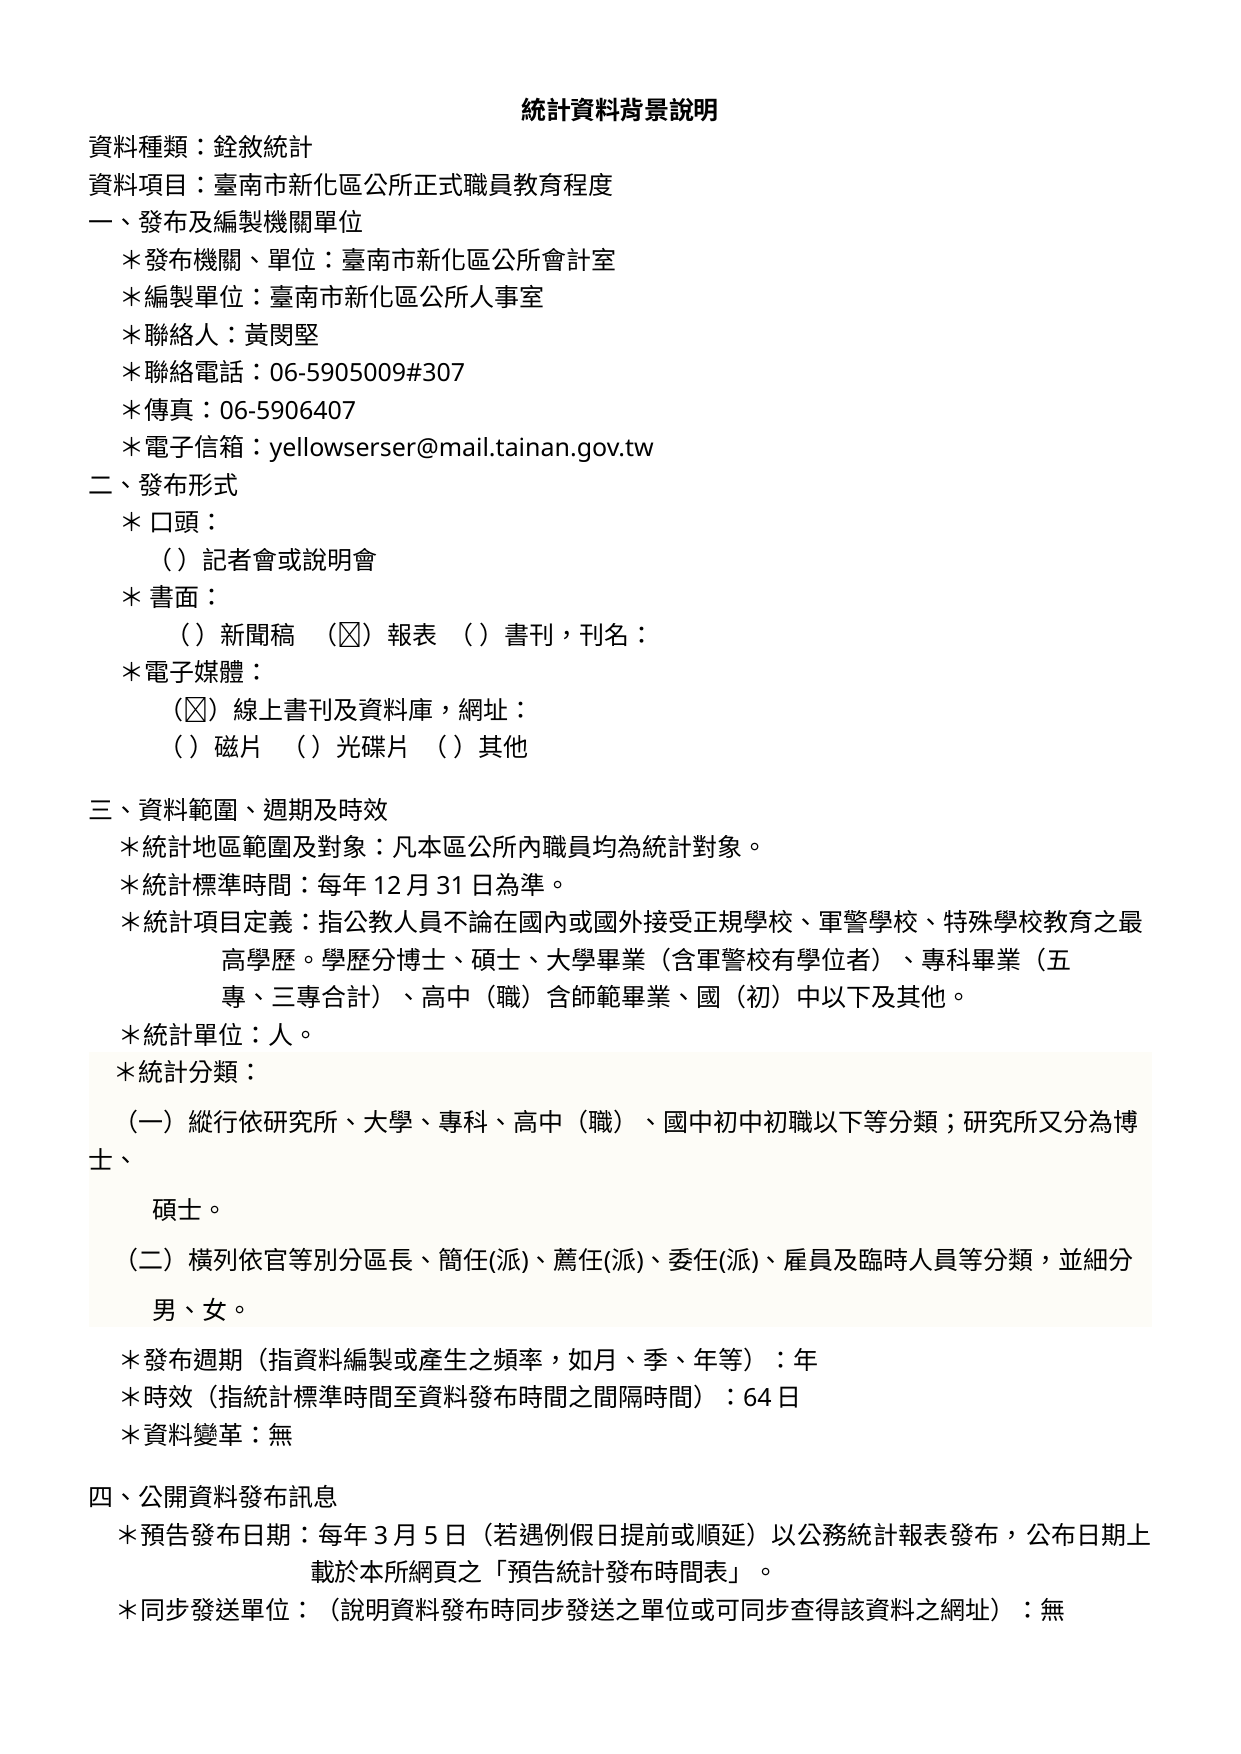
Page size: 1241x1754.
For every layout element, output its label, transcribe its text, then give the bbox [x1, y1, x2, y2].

text ＊時效（指統計標準時間至資料發布時間之間隔時間）：64日 [89, 1377, 1152, 1414]
text （ ）記者會或說明會 [89, 539, 1152, 577]
text ＊聯絡人：黃閔堅 [119, 314, 1152, 352]
text 三、資料範圍、週期及時效 [89, 789, 1152, 827]
text ＊傳真：06-5906407 [119, 389, 1152, 427]
text （ ）磁片 （ ）光碟片 （ ）其他 [159, 727, 1186, 764]
text （二）橫列依官等別分區長、簡任(派)、薦任(派)、委任(派)、雇員及臨時人員等分類，並細分 [89, 1239, 1152, 1277]
text 資料種類：銓敘統計 [89, 127, 1152, 164]
list 口頭： [119, 502, 1152, 539]
text （）線上書刊及資料庫，網址： [159, 689, 1186, 727]
text ＊統計標準時間：每年12月31日為準。 [89, 864, 1152, 902]
text ＊統計地區範圍及對象：凡本區公所內職員均為統計對象。 [89, 827, 1152, 864]
text ＊編製單位：臺南市新化區公所人事室 [119, 277, 1152, 314]
text （一）縱行依研究所、大學、專科、高中（職）、國中初中初職以下等分類；研究所又分為博士、 [89, 1102, 1152, 1177]
text ＊統計單位：人。 [89, 1014, 1152, 1052]
list 書面： [119, 577, 1152, 614]
text 資料項目：臺南市新化區公所正式職員教育程度 [89, 164, 1152, 202]
text ＊統計分類： [89, 1052, 1152, 1089]
text 四、公開資料發布訊息 [89, 1477, 1152, 1514]
text 統計資料背景說明 [89, 89, 1152, 127]
text 一、發布及編製機關單位 [89, 202, 1152, 239]
text 二、發布形式 [89, 464, 1152, 502]
text 男、女。 [89, 1289, 1152, 1327]
text ＊同步發送單位：（說明資料發布時同步發送之單位或可同步查得該資料之網址）：無 [115, 1589, 1152, 1627]
text ＊電子媒體： [119, 652, 1152, 689]
text 高學歷。學歷分博士、碩士、大學畢業（含軍警校有學位者）、專科畢業（五 [89, 939, 1152, 977]
text 專、三專合計）、高中（職）含師範畢業、國（初）中以下及其他。 [89, 977, 1152, 1014]
text ＊預告發布日期：每年3月5日（若遇例假日提前或順延）以公務統計報表發布，公布日期上載於本所網頁之「預告統計發布時間表」。 [115, 1514, 1152, 1589]
text ＊電子信箱：yellowserser@mail.tainan.gov.tw [119, 427, 1152, 464]
text ＊發布週期（指資料編製或產生之頻率，如月、季、年等）：年 [89, 1339, 1152, 1377]
text ＊資料變革：無 [89, 1414, 1152, 1452]
text （ ）新聞稿 （）報表 （ ）書刊，刊名： [119, 614, 1152, 652]
text ＊統計項目定義：指公教人員不論在國內或國外接受正規學校、軍警學校、特殊學校教育之最 [89, 902, 1152, 939]
text ＊發布機關、單位：臺南市新化區公所會計室 [119, 239, 1152, 277]
text 碩士。 [89, 1189, 1152, 1227]
text ＊聯絡電話：06-5905009#307 [119, 352, 1152, 389]
